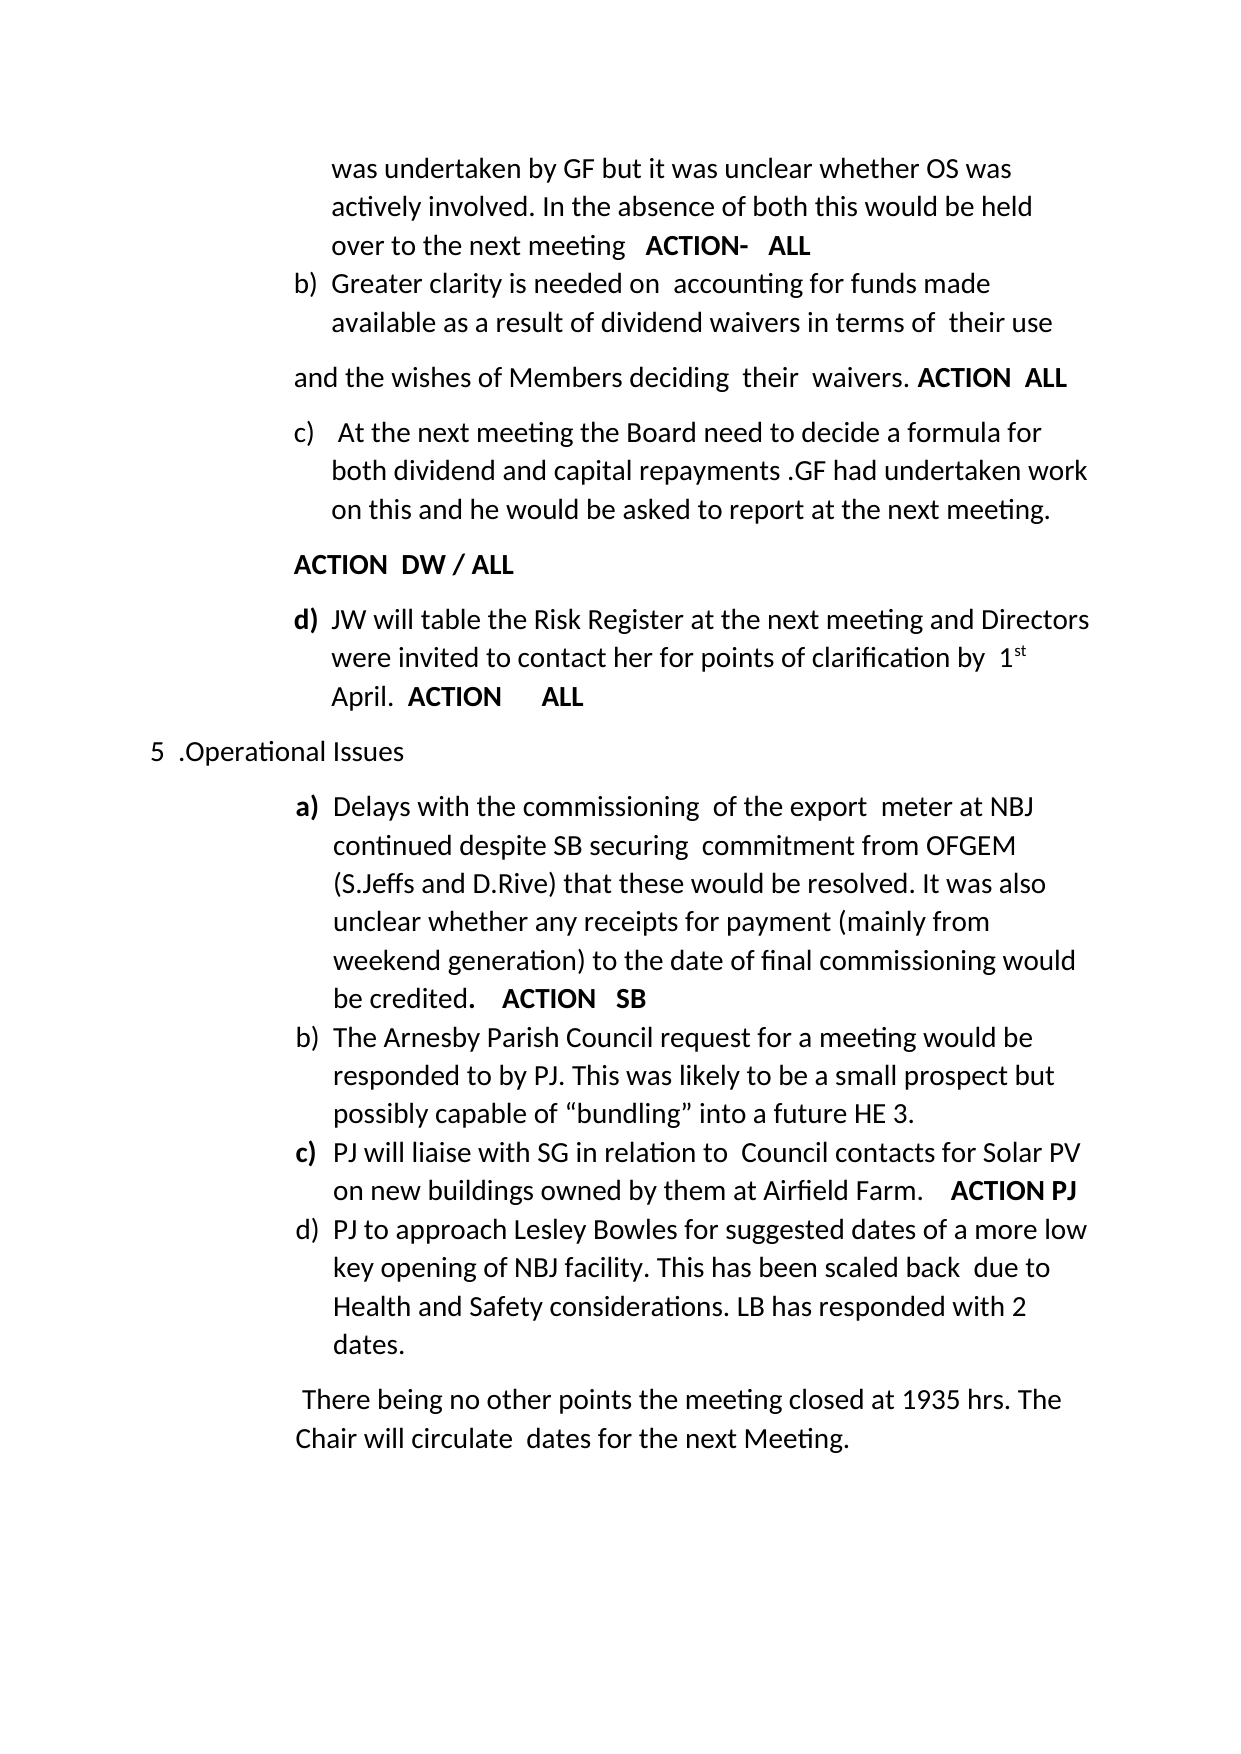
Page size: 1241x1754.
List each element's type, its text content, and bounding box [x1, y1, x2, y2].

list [294, 150, 1090, 262]
list JW will table the Risk Register at the next meeting and Directors were invited to contact her for points of clarification by 1st April. ACTION ALL [294, 601, 1090, 713]
list Greater clarity is needed on accounting for funds made available as a result of dividend waivers in terms of their use [294, 265, 1090, 339]
text There being no other points the meeting closed at 1935 hrs. The Chair will circulate dates for the next Meeting. [295, 1381, 1090, 1455]
list PJ to approach Lesley Bowles for suggested dates of a more low key opening of NBJ facility. This has been scaled back due to Health and Safety considerations. LB has responded with 2 dates. [295, 1211, 1090, 1362]
list PJ will liaise with SG in relation to Council contacts for Solar PV on new buildings owned by them at Airfield Farm. ACTION PJ [295, 1134, 1090, 1208]
list The Arnesby Parish Council request for a meeting would be responded to by PJ. This was likely to be a small prospect but possibly capable of “bundling” into a future HE 3. [295, 1019, 1090, 1131]
list At the next meeting the Board need to decide a formula for both dividend and capital repayments .GF had undertaken work on this and he would be asked to report at the next meeting. [294, 414, 1090, 526]
text and the wishes of Members deciding their waivers. ACTION ALL [294, 359, 1090, 394]
text 5 .Operational Issues [150, 733, 1090, 769]
list Delays with the commissioning of the export meter at NBJ continued despite SB securing commitment from OFGEM (S.Jeffs and D.Rive) that these would be resolved. It was also unclear whether any receipts for payment (mainly from weekend generation) to the date of final commissioning would be credited. ACTION SB [295, 788, 1090, 1016]
text ACTION DW / ALL [294, 546, 1090, 582]
